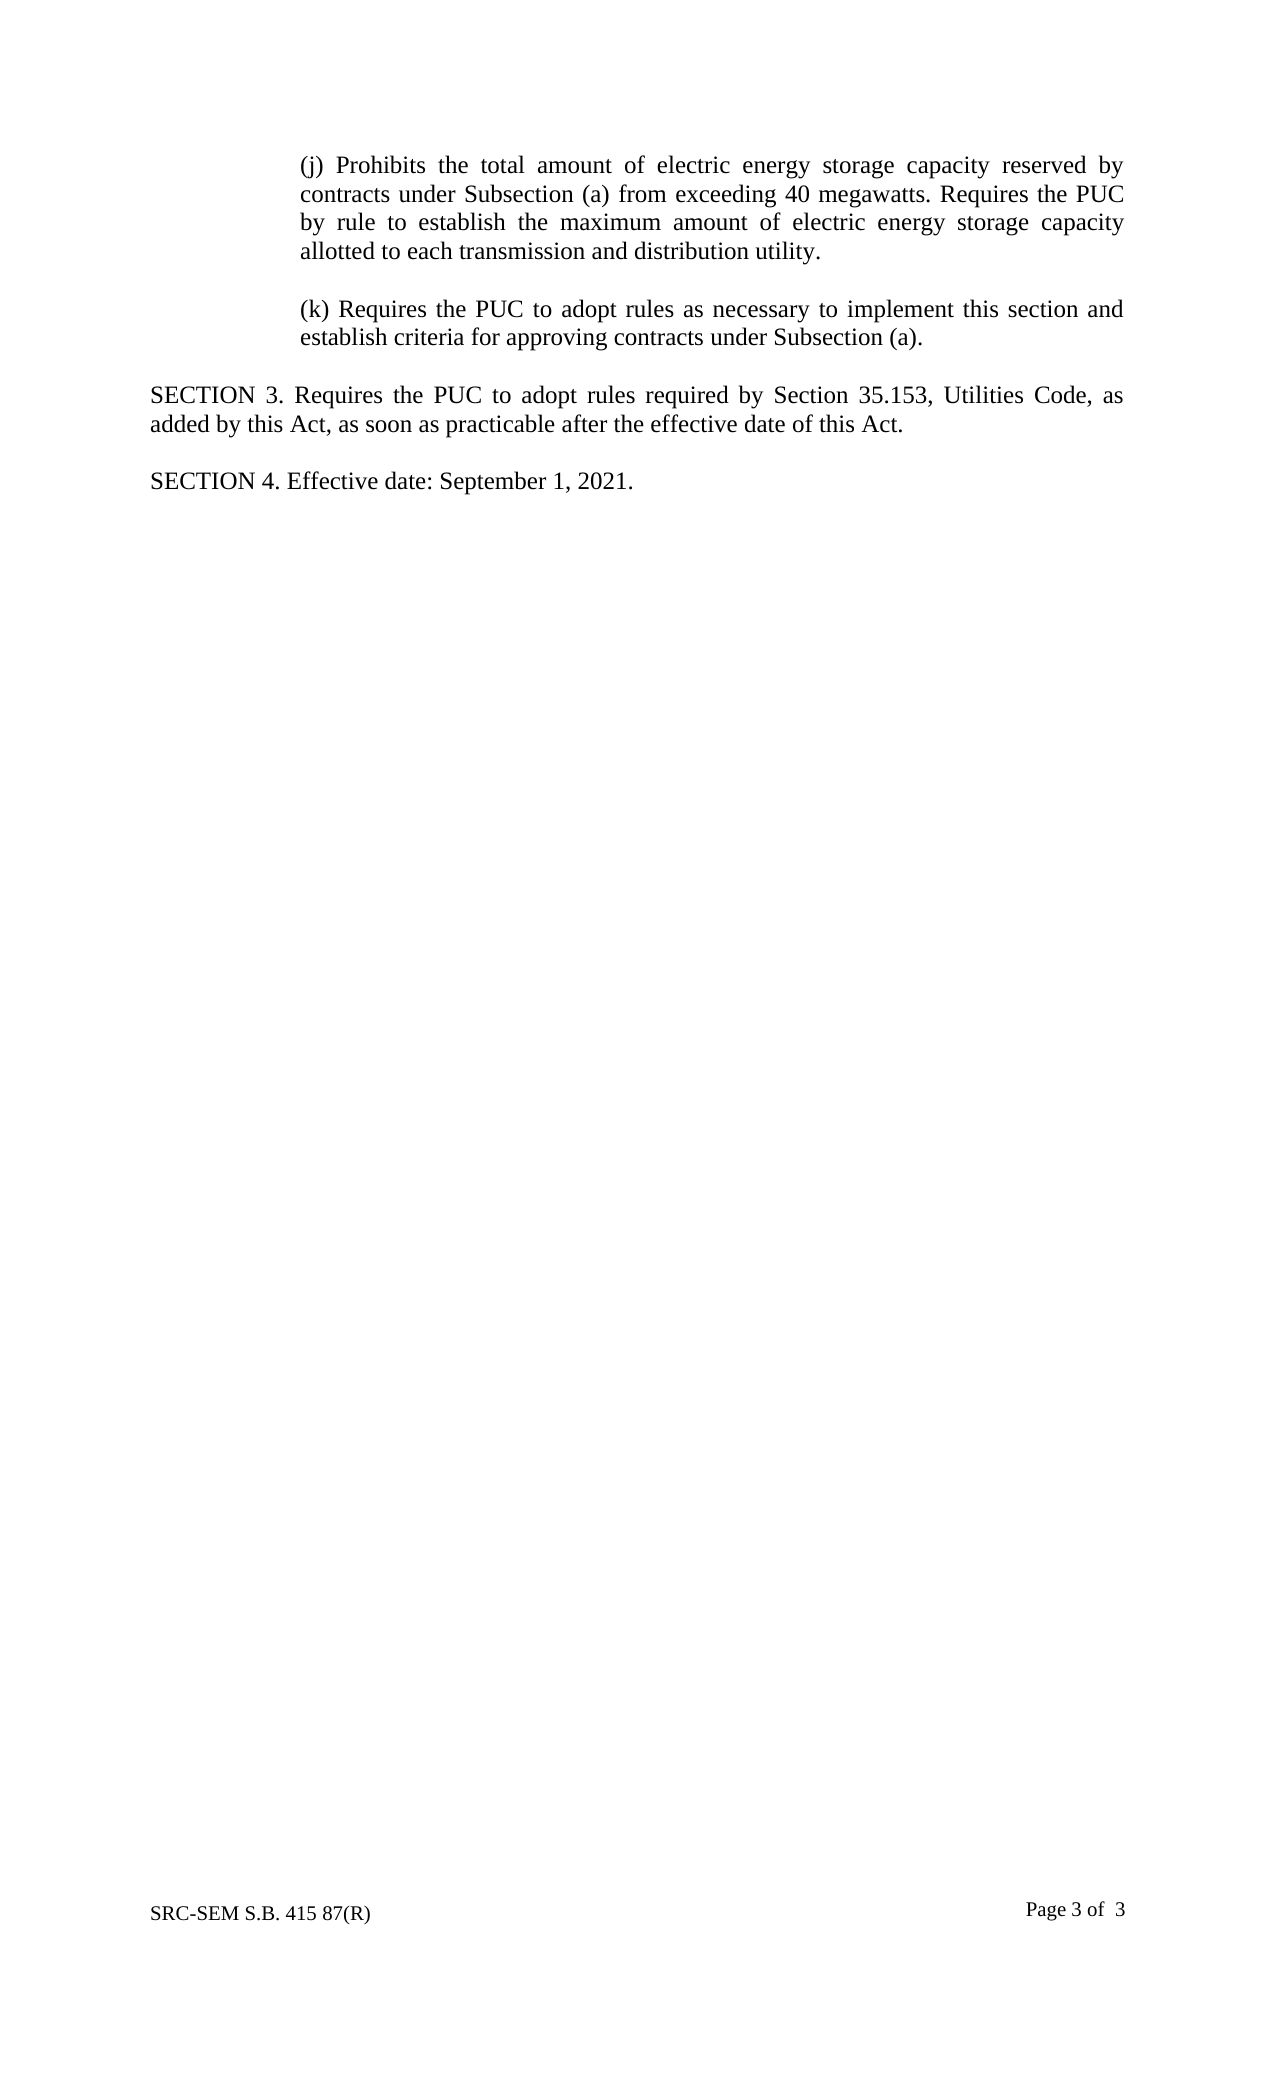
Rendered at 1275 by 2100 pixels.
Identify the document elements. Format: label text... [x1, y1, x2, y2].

text (k) Requires the PUC to adopt rules as necessary to implement this section and establish criteria for approving contracts under Subsection (a). [300, 294, 1125, 351]
text SECTION 4. Effective date: September 1, 2021. [150, 466, 1125, 495]
text (j) Prohibits the total amount of electric energy storage capacity reserved by contracts under Subsection (a) from exceeding 40 megawatts. Requires the PUC by rule to establish the maximum amount of electric energy storage capacity allotted to each transmission and distribution utility. [300, 150, 1125, 265]
text SECTION 3. Requires the PUC to adopt rules required by Section 35.153, Utilities Code, as added by this Act, as soon as practicable after the effective date of this Act. [150, 380, 1125, 437]
